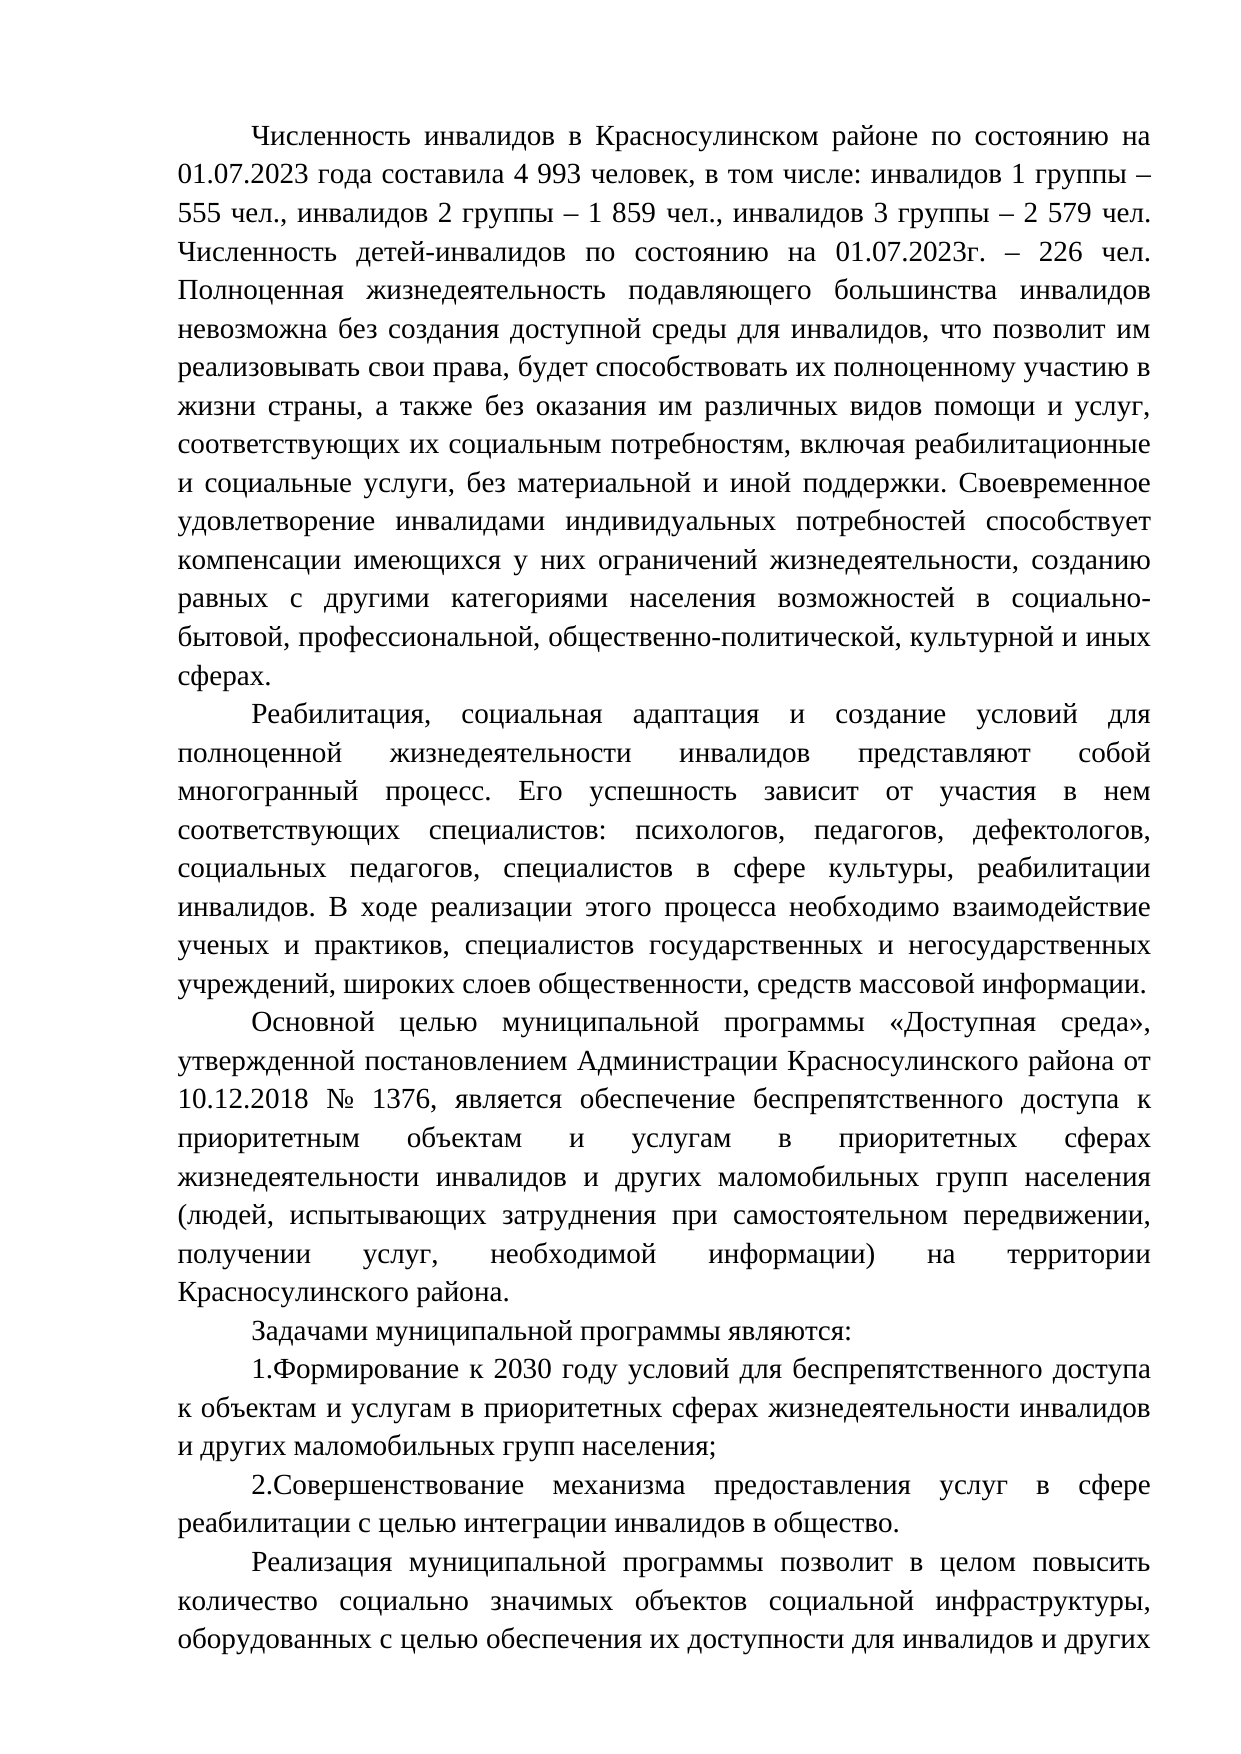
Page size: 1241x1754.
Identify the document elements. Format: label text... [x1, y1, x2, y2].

text Численность инвалидов в Красносулинском районе по состоянию на 01.07.2023 года составила 4 993 человек, в том числе: инвалидов 1 группы – 555 чел., инвалидов 2 группы – 1 859 чел., инвалидов 3 группы – 2 579 чел. Численность детей-инвалидов по состоянию на 01.07.2023г. – 226 чел. Полноценная жизнедеятельность подавляющего большинства инвалидов невозможна без создания доступной среды для инвалидов, что позволит им реализовывать свои права, будет способствовать их полноценному участию в жизни страны, а также без оказания им различных видов помощи и услуг, соответствующих их социальным потребностям, включая реабилитационные и социальные услуги, без материальной и иной поддержки. Своевременное удовлетворение инвалидами индивидуальных потребностей способствует компенсации имеющихся у них ограничений жизнедеятельности, созданию равных с другими категориями населения возможностей в социально-бытовой, профессиональной, общественно-политической, культурной и иных сферах. [177, 118, 1152, 691]
text Задачами муниципальной программы являются: [177, 1313, 1152, 1346]
text 2.Совершенствование механизма предоставления услуг в сфере реабилитации с целью интеграции инвалидов в общество. [177, 1467, 1152, 1539]
text Основной целью муниципальной программы «Доступная среда», утвержденной постановлением Администрации Красносулинского района от 10.12.2018 № 1376, является обеспечение беспрепятственного доступа к приоритетным объектам и услугам в приоритетных сферах жизнедеятельности инвалидов и других маломобильных групп населения (людей, испытывающих затруднения при самостоятельном передвижении, получении услуг, необходимой информации) на территории Красносулинского района. [177, 1004, 1152, 1308]
text 1.Формирование к 2030 году условий для беспрепятственного доступа к объектам и услугам в приоритетных сферах жизнедеятельности инвалидов и других маломобильных групп населения; [177, 1351, 1152, 1462]
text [177, 1544, 1152, 1655]
text Реабилитация, социальная адаптация и создание условий для полноценной жизнедеятельности инвалидов представляют собой многогранный процесс. Его успешность зависит от участия в нем соответствующих специалистов: психологов, педагогов, дефектологов, социальных педагогов, специалистов в сфере культуры, реабилитации инвалидов. В ходе реализации этого процесса необходимо взаимодействие ученых и практиков, специалистов государственных и негосударственных учреждений, широких слоев общественности, средств массовой информации. [177, 696, 1152, 999]
